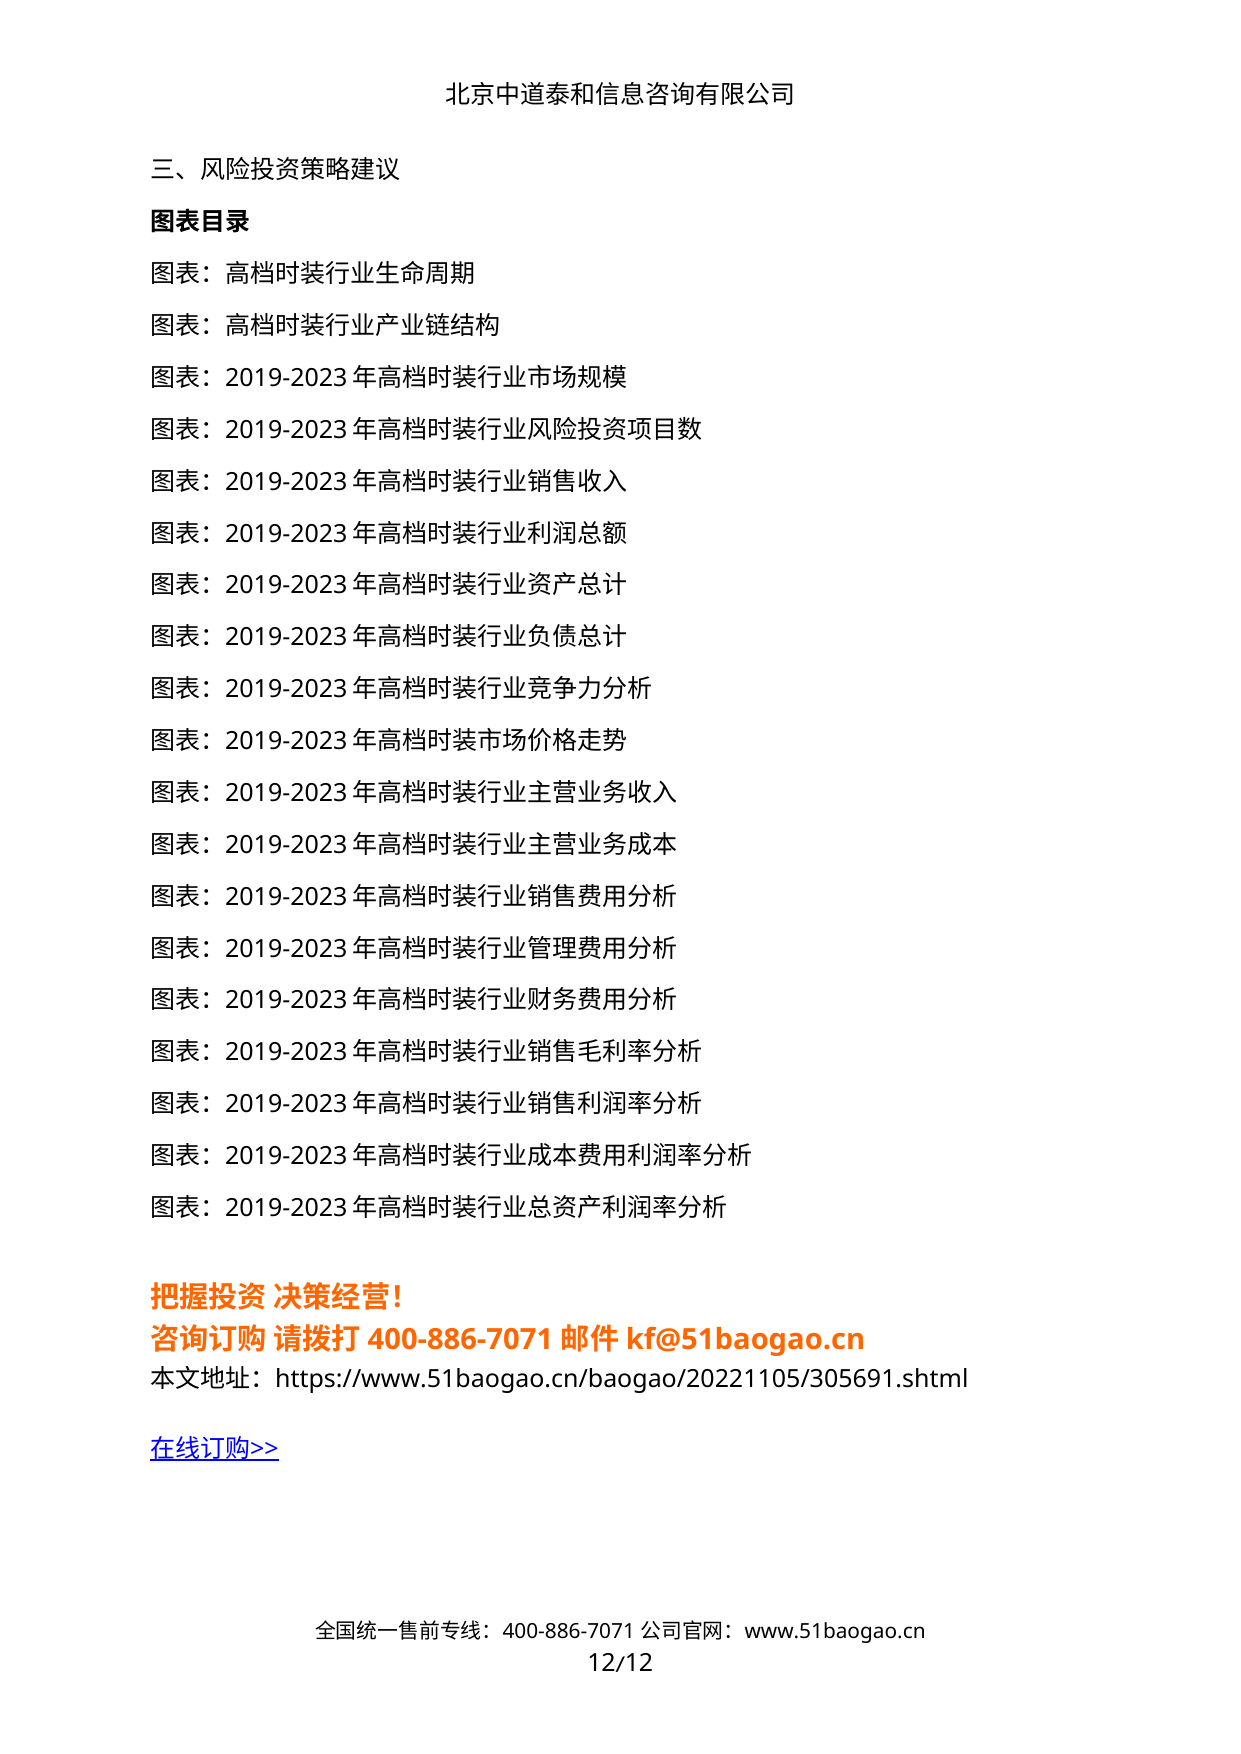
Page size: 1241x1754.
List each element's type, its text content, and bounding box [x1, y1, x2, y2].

text 图表：2019-2023年高档时装行业管理费用分析 [150, 928, 1090, 964]
text 图表：2019-2023年高档时装行业销售收入 [150, 461, 1090, 497]
text 图表：2019-2023年高档时装行业风险投资项目数 [150, 409, 1090, 446]
text 图表：2019-2023年高档时装行业竞争力分析 [150, 669, 1090, 705]
text 三、风险投资策略建议 [150, 150, 1090, 186]
text 图表：2019-2023年高档时装市场价格走势 [150, 721, 1090, 757]
text 图表：2019-2023年高档时装行业销售利润率分析 [150, 1084, 1090, 1120]
text 图表：2019-2023年高档时装行业负债总计 [150, 617, 1090, 653]
text 图表目录 [150, 202, 1090, 238]
text 在线订购>> [150, 1394, 1090, 1465]
text 把握投资 决策经营！咨询订购 请拨打 400-886-7071 邮件 kf@51baogao.cn本文地址：https://www.51baogao.cn/baogao/20221105/305691.shtml [150, 1239, 1090, 1394]
text 图表：高档时装行业生命周期 [150, 254, 1090, 290]
text 图表：高档时装行业产业链结构 [150, 306, 1090, 342]
text 图表：2019-2023年高档时装行业主营业务成本 [150, 824, 1090, 861]
text 图表：2019-2023年高档时装行业市场规模 [150, 357, 1090, 394]
text 图表：2019-2023年高档时装行业销售毛利率分析 [150, 1032, 1090, 1068]
text 图表：2019-2023年高档时装行业利润总额 [150, 513, 1090, 549]
text 图表：2019-2023年高档时装行业销售费用分析 [150, 876, 1090, 912]
text 图表：2019-2023年高档时装行业主营业务收入 [150, 772, 1090, 809]
text 图表：2019-2023年高档时装行业总资产利润率分析 [150, 1187, 1090, 1224]
text 图表：2019-2023年高档时装行业成本费用利润率分析 [150, 1136, 1090, 1172]
text 图表：2019-2023年高档时装行业资产总计 [150, 565, 1090, 601]
text 图表：2019-2023年高档时装行业财务费用分析 [150, 980, 1090, 1016]
